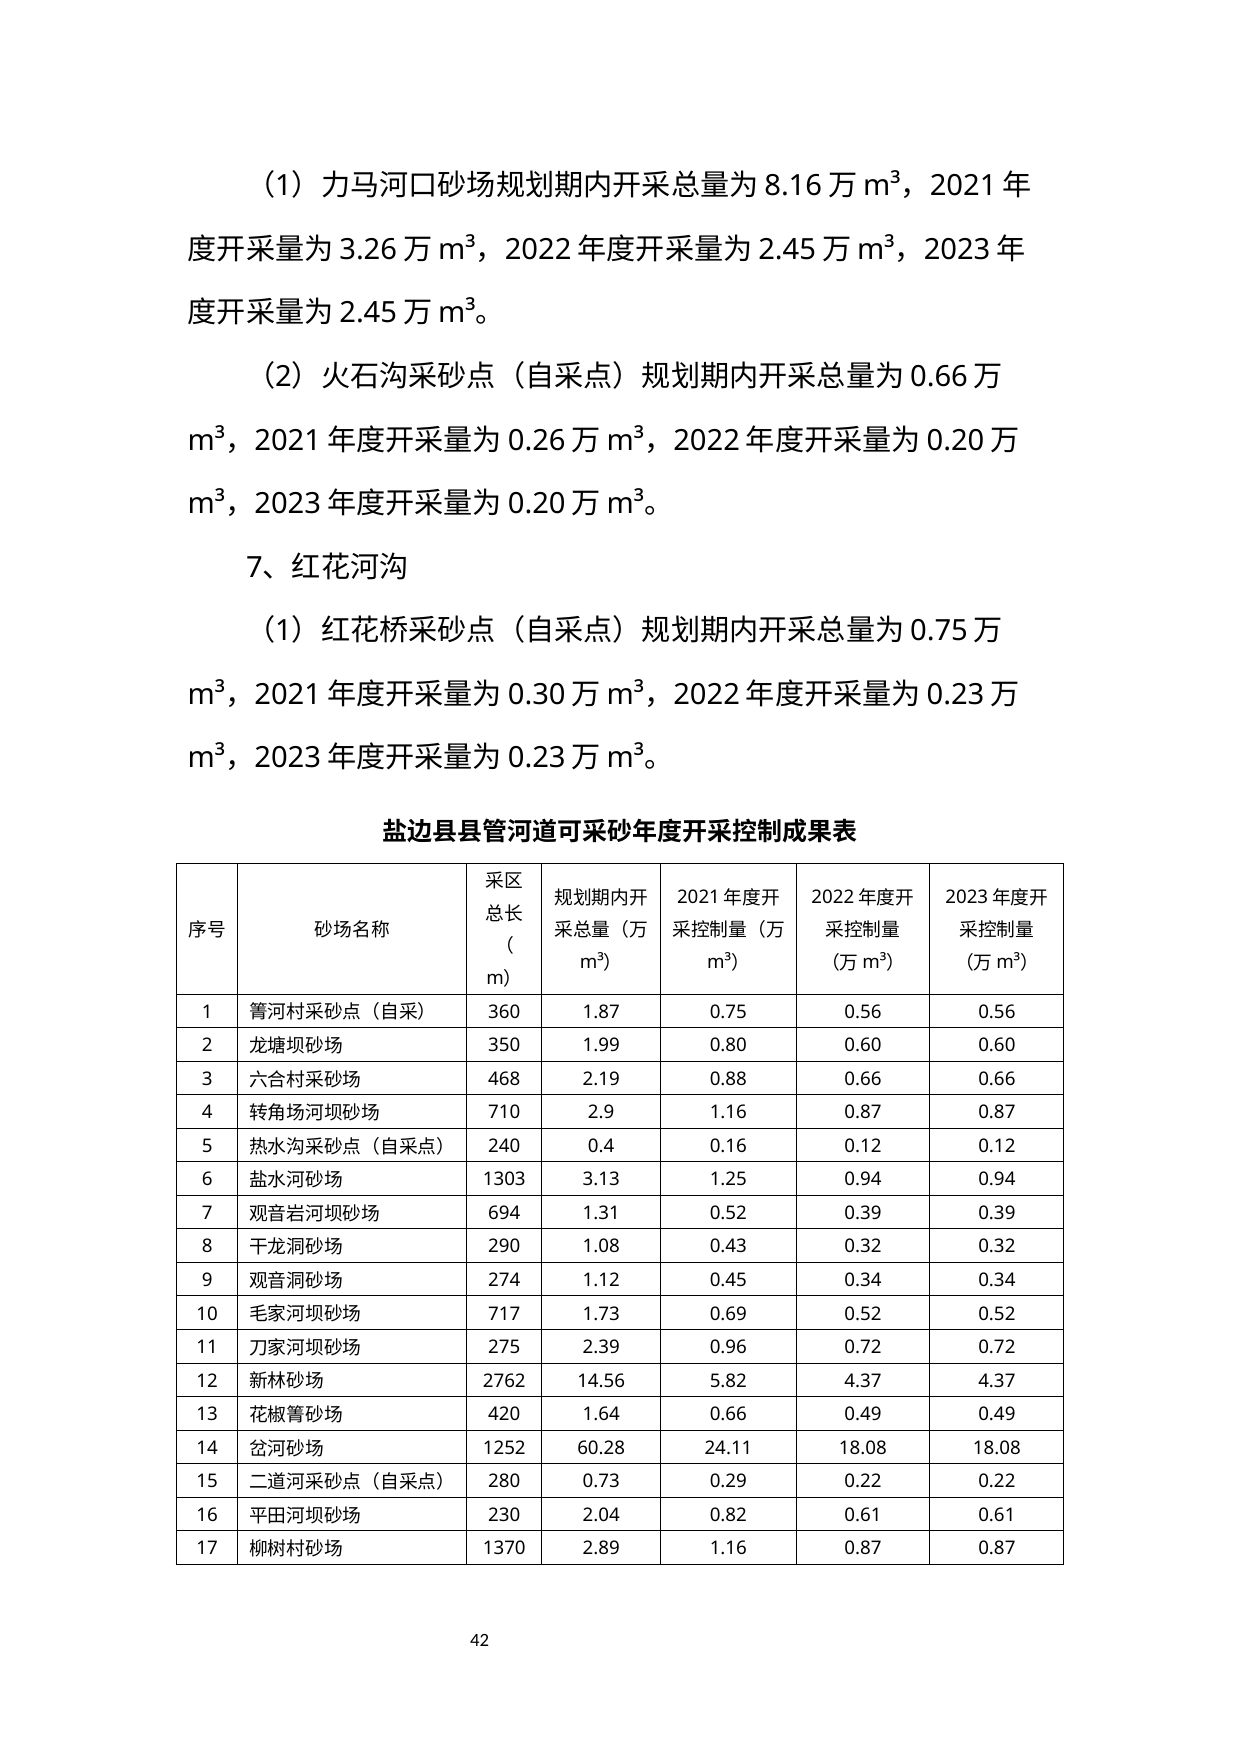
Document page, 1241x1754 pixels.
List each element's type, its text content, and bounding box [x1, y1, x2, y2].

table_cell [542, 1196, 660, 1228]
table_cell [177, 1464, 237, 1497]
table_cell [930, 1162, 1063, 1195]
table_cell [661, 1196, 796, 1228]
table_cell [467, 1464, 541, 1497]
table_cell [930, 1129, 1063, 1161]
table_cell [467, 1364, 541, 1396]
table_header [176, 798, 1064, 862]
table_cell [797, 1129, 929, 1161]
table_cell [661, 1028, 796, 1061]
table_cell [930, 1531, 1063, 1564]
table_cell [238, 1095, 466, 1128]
text 7、红花河沟 [187, 543, 1053, 586]
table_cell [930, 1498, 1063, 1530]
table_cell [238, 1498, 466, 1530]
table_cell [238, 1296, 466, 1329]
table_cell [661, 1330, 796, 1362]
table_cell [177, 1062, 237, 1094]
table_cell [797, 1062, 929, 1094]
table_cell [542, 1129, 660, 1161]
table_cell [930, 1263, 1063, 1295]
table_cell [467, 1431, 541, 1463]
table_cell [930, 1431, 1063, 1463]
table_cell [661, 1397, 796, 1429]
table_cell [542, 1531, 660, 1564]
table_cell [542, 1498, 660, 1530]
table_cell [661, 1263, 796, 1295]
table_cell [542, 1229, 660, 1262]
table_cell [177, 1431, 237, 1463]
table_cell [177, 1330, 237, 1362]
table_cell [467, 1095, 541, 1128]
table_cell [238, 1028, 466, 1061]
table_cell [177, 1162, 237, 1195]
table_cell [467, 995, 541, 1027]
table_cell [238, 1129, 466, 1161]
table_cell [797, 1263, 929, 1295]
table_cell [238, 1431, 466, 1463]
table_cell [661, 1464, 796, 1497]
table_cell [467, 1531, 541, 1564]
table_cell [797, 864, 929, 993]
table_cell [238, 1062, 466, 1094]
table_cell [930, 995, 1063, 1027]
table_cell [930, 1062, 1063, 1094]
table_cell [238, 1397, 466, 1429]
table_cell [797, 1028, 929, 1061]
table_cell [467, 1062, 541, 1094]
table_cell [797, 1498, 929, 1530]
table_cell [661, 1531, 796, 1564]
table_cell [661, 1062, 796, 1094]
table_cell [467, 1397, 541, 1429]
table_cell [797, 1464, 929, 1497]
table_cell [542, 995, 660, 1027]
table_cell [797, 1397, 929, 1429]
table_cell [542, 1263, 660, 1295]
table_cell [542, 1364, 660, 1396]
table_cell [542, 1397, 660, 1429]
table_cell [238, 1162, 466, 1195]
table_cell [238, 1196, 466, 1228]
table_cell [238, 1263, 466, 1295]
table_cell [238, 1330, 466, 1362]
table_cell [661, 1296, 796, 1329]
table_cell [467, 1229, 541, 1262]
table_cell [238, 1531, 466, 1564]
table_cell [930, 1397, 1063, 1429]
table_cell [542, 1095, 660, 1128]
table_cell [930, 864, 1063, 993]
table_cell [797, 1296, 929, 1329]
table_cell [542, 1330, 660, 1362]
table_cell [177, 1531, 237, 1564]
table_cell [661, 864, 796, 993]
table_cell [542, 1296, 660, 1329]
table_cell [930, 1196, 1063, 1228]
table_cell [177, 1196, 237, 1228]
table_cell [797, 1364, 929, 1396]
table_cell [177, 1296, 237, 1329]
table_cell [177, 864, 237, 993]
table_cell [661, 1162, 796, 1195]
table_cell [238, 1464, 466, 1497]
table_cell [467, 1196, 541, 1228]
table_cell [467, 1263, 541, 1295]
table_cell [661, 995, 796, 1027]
text （1）红花桥采砂点（自采点）规划期内开采总量为0.75万m³，2021年度开采量为0.30万m³，2022年度开采量为0.23万m³，2023年度开采量为0.23万m³。 [187, 607, 1053, 776]
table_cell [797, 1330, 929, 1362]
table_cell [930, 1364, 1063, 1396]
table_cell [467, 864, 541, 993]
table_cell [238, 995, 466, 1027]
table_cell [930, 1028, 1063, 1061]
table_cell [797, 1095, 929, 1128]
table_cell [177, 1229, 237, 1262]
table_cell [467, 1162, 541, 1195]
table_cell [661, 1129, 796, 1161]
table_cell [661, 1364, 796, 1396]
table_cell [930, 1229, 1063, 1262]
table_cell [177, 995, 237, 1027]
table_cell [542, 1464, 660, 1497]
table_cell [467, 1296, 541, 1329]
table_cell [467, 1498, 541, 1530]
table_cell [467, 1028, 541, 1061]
text （1）力马河口砂场规划期内开采总量为8.16万m³，2021年度开采量为3.26万m³，2022年度开采量为2.45万m³，2023年度开采量为2.45万m³。 [187, 162, 1053, 331]
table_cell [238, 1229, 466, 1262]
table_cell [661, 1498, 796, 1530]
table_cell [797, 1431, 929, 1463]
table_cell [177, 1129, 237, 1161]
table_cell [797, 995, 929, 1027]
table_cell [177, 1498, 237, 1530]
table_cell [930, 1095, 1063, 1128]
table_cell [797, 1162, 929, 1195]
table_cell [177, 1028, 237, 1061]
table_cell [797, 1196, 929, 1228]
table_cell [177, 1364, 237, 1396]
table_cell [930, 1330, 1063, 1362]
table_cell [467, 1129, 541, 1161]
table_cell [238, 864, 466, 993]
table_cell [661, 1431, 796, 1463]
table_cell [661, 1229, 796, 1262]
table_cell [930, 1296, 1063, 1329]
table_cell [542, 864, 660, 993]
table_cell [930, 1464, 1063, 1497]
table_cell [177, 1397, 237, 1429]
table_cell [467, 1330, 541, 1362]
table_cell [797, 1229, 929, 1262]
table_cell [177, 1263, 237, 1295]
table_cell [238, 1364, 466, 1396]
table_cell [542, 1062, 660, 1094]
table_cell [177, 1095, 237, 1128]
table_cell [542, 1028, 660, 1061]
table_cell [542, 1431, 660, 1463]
text （2）火石沟采砂点（自采点）规划期内开采总量为0.66万m³，2021年度开采量为0.26万m³，2022年度开采量为0.20万m³，2023年度开采量为0.20万m³。 [187, 353, 1053, 522]
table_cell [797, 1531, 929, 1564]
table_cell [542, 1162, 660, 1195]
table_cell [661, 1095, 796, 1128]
